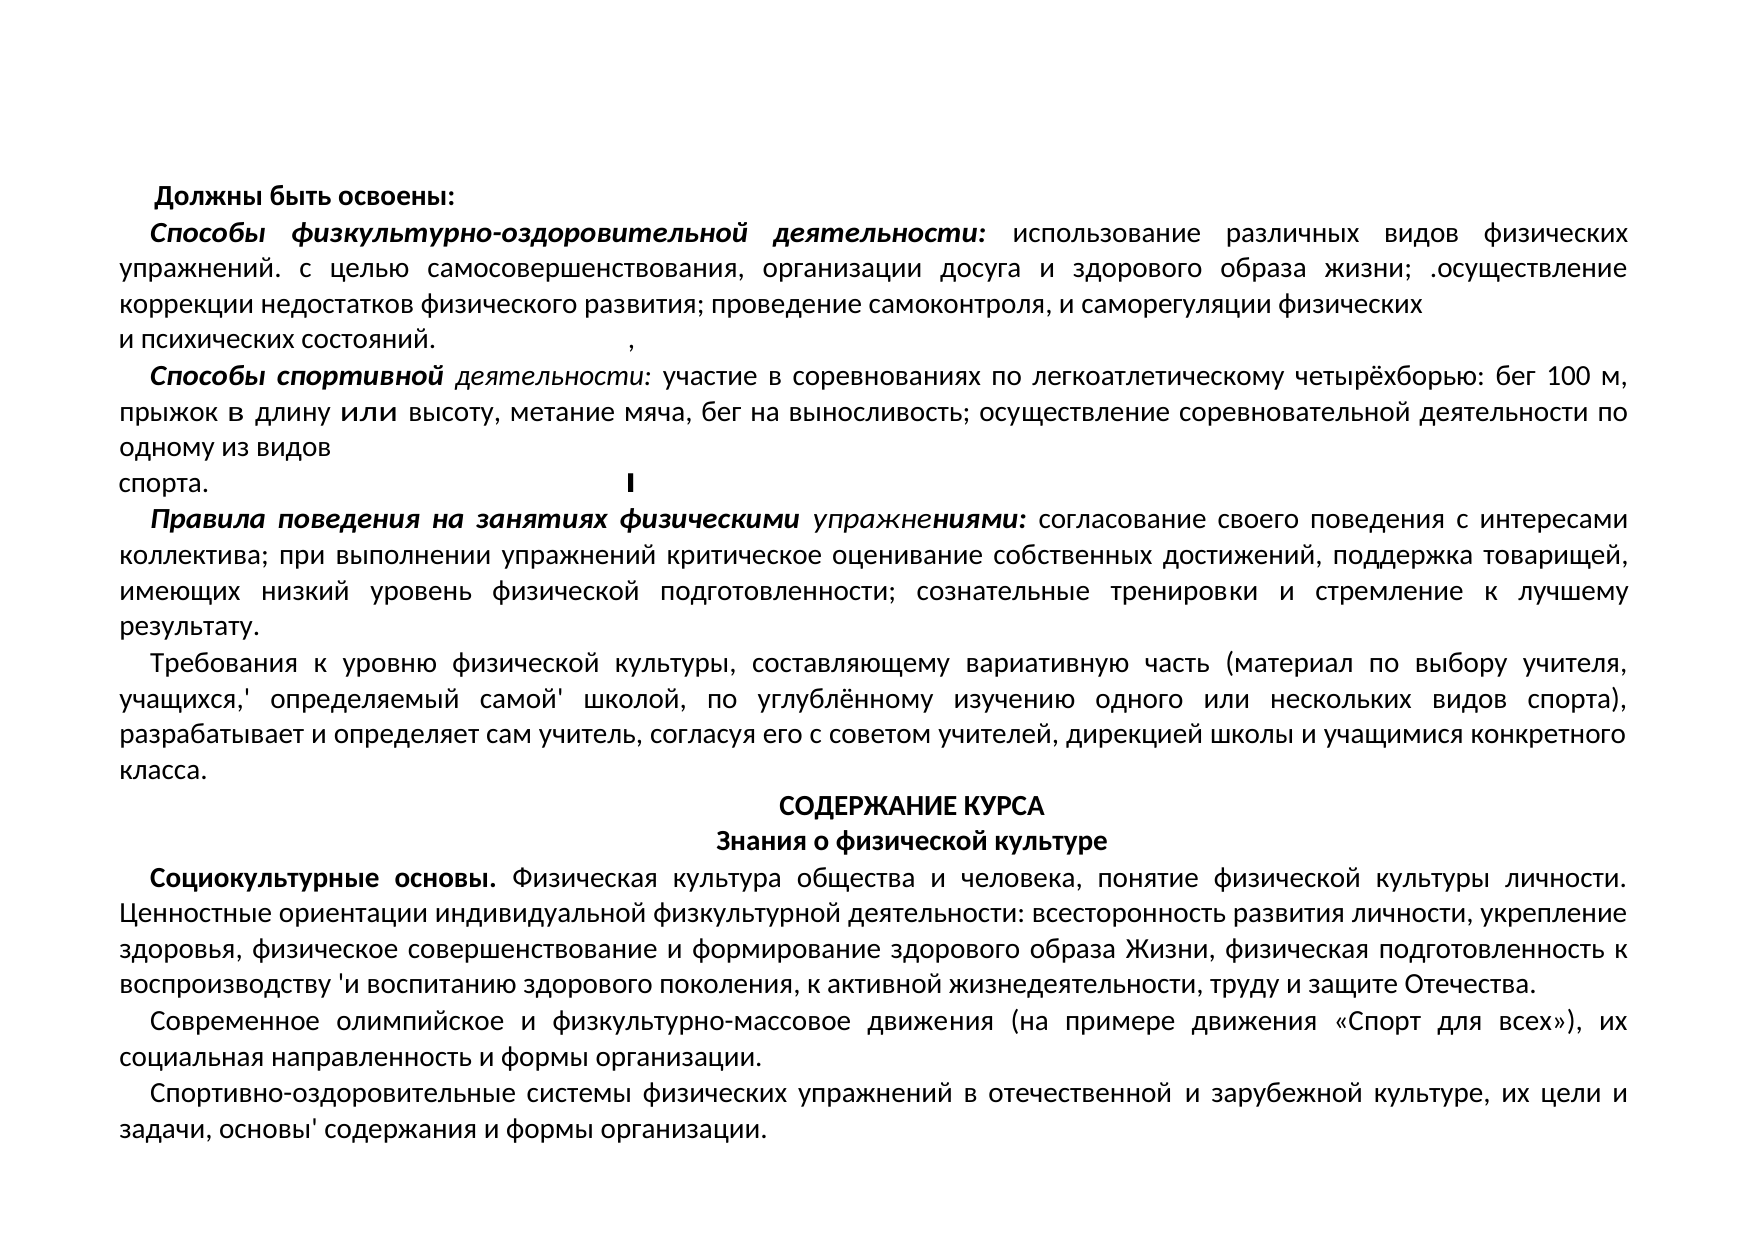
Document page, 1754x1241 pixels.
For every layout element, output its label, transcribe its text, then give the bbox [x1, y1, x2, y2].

text Должны быть освоены: [154, 177, 1636, 213]
text Спортивно-оздоровительные системы физических упражнений в отечественной и зарубежной культуре, их цели и задачи, основы' содержания и формы организации. [119, 1074, 1629, 1146]
text Способы фuзкультурно-оздоровительной деятельности: использование различных видов физических упражнений. с целью самосовершенствования, организации досуга и здорового образа жизни; .осуществление коррекции недостатков физического развития; проведение самоконтроля, и саморегуляции физических [119, 214, 1629, 321]
text Правила поведения на занятиях физическими упражнениями: согласование своего поведения с интересами коллектива; при выполнении упражнений критическое оценивание собственных достижений, поддержка товарищей, имеющих низкий уровень физической подготовленности; сознательные тренировки и стремление к лучшему результату. [119, 501, 1629, 643]
text СОДЕРЖАНИЕ КУРСА [218, 787, 1534, 822]
text спорта. I [118, 464, 1636, 500]
text Социокультурные основы. Физическая культура общества и человека, понятие физической культуры личности. Ценностные ориентации индивидуальной физкультурной деятельности: всесторонность развития личности, укрепление здоровья, физическое совершенствование и формирование здорового образа Жизни, физическая подготовленность к воспроизводству 'и воспитанию здорового поколения, к активной жизнедеятельности, труду и защите Отечества. [119, 859, 1629, 1001]
text и психических состояний. , [118, 321, 1636, 356]
text Современное олимпийское и физкультурно-массовое движения (на примере движения «Спорт для всех»), их социальная направленность и формы организации. [119, 1002, 1629, 1073]
text Способы спортивной деятельности: участие в соревнованиях по легкоатлетическому четырёхборью: бег 100 м, прыжок в длину или высоту, метание мяча, бег на выносливость; осуществление соревновательной деятельности по одному из видов [119, 357, 1629, 464]
text Знания о физической культуре [218, 822, 1534, 858]
text Требования к уровню физической культуры, составляющему вариативную часть (материал по выбору учителя, учащихся,' определяемый самой' школой, по углублённому изучению одного или нескольких видов спорта), разрабатывает и определяет сам учитель, согласуя его с советом учителей, дирекцией школы и учащимися конкретного класса. [119, 644, 1629, 787]
